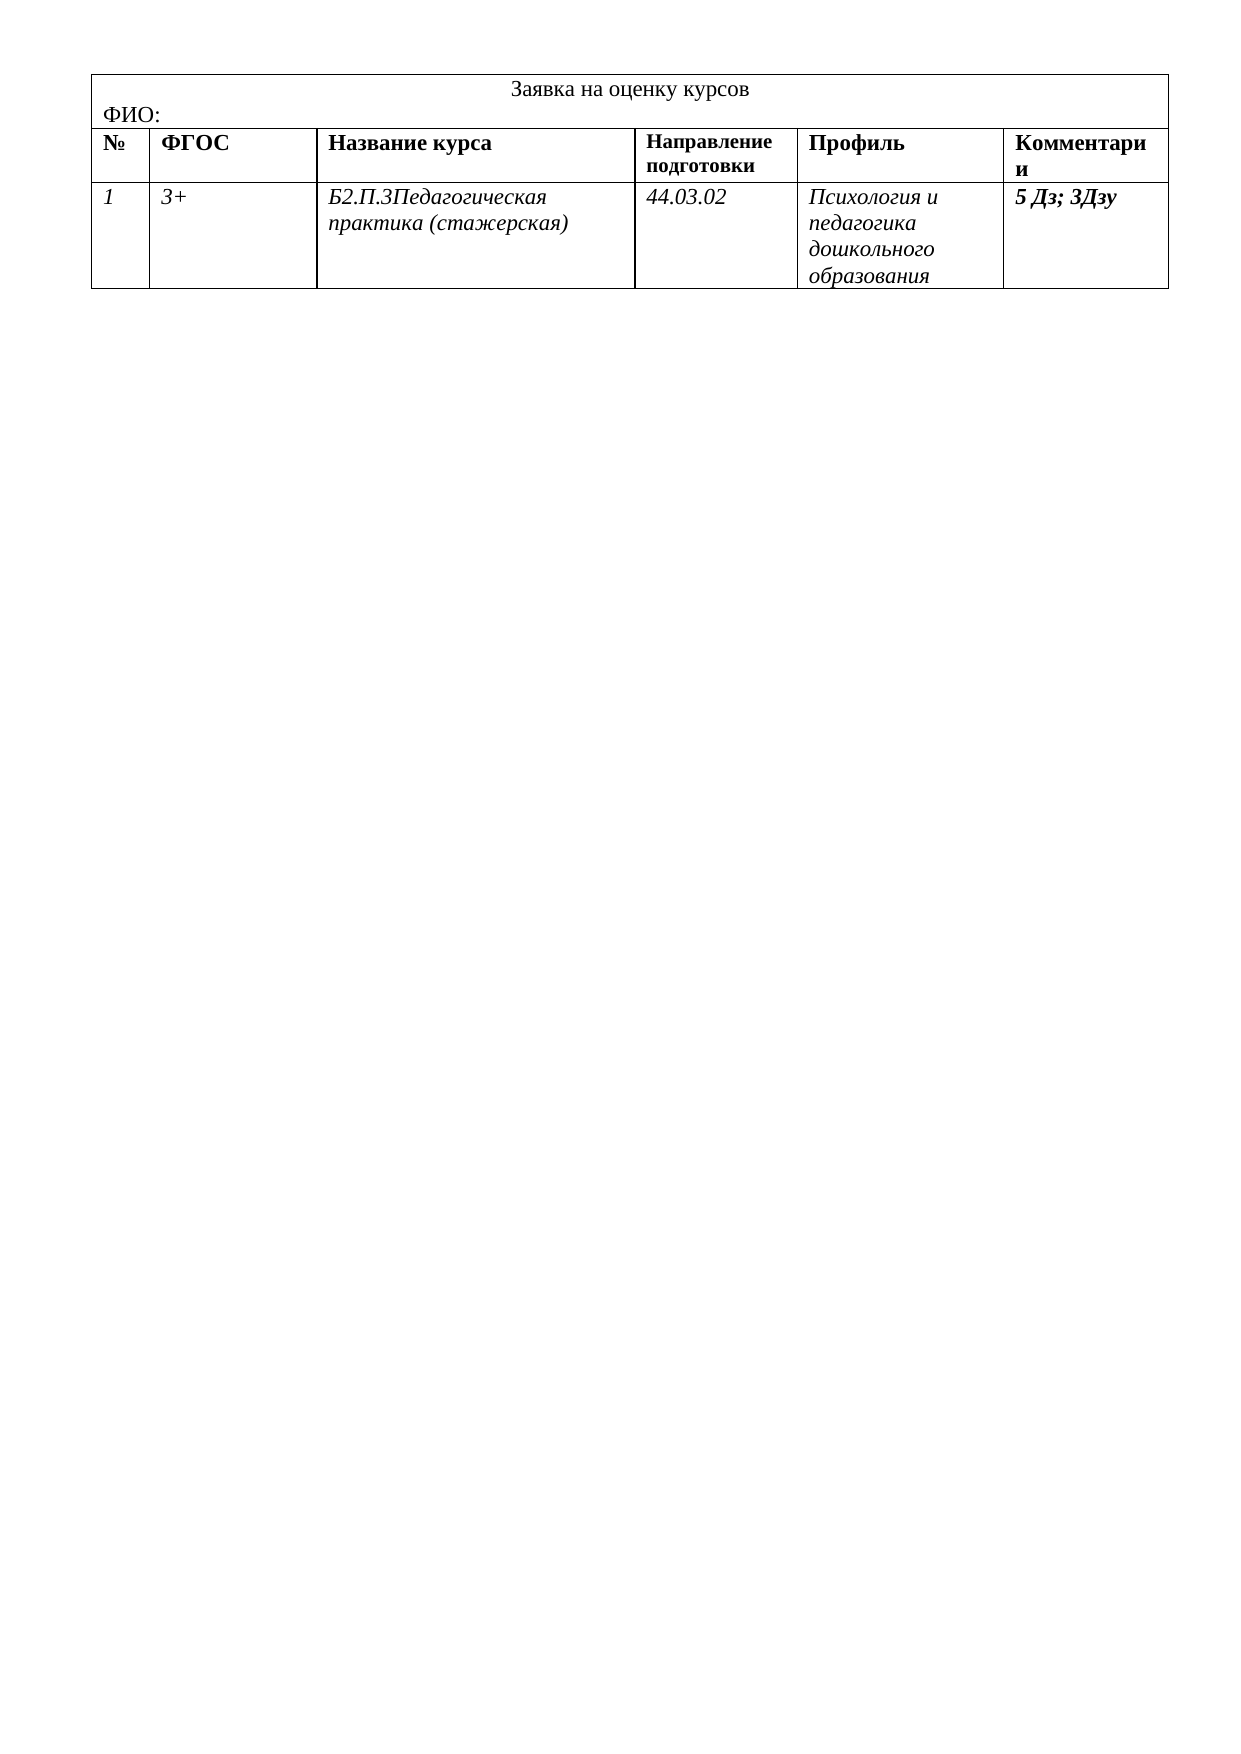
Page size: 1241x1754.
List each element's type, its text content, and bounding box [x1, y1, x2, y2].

table_cell Б2.П.3Педагогическая практика (стажерская) [318, 183, 634, 288]
table_cell 1 [92, 183, 149, 288]
table_cell ФИО: [92, 101, 1168, 128]
table_cell Направление подготовки [636, 129, 797, 182]
table_cell Профиль [798, 129, 1003, 182]
table_cell Психология и педагогика дошкольного образования [798, 183, 1003, 288]
table_cell 44.03.02 [636, 183, 797, 288]
table_cell ФГОС [150, 129, 316, 182]
table_cell Комментарии [1004, 129, 1168, 182]
table_cell 5 Дз; 3Дзу [1004, 183, 1168, 288]
table_cell Название курса [318, 129, 634, 182]
table_cell 3+ [150, 183, 316, 288]
table_header Заявка на оценку курсов [92, 75, 1168, 101]
table_cell № [92, 129, 149, 182]
